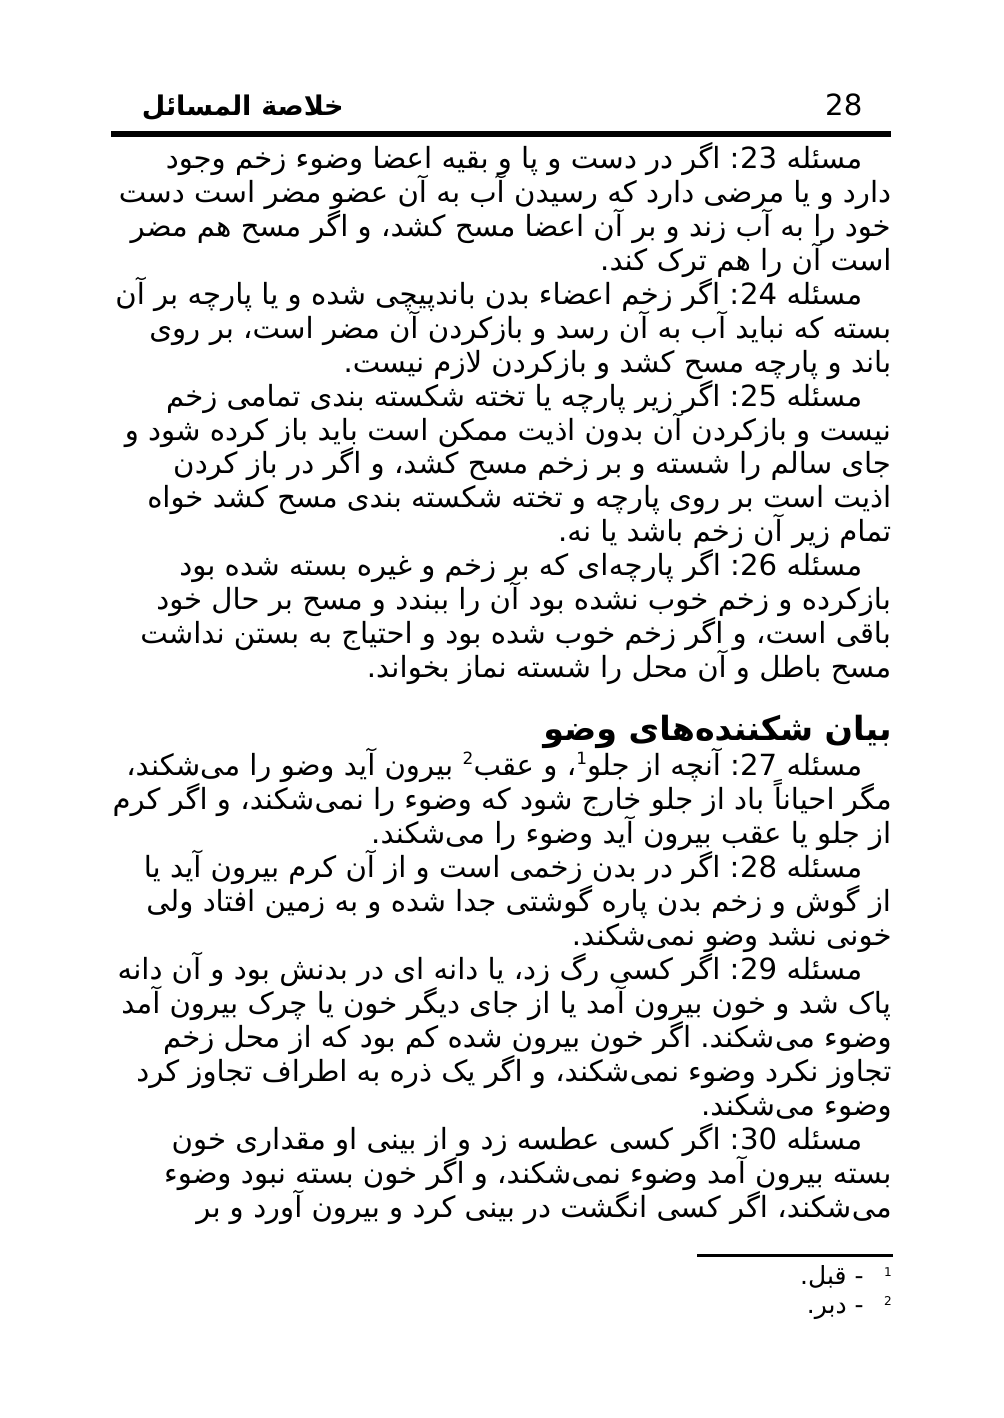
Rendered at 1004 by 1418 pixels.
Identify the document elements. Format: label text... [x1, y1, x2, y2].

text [112, 1122, 892, 1224]
text مسئله 29: اگر کسی رگ زد، یا دانه ای در بدنش بود و آن دانه پاک شد و خون بیرون آمد یا از جای دیگر خون یا چرک بیرون آمد وضوء می‌شکند. اگر خون بیرون شده کم بود که از محل زخم تجاوز نکرد وضوء نمی‌شکند، و اگر یک ذره به اطراف تجاوز کرد وضوء می‌شکند. [112, 952, 892, 1122]
text مسئله 27: آنچه از جلو، و عقب بیرون آید وضو را می‌شکند، مگر احیاناً باد از جلو خارج شود که وضوء را نمی‌شکند، و اگر کرم از جلو یا عقب بیرون آید وضوء را می‌شکند. [112, 748, 892, 850]
text مسئله 25: اگر زیر پارچه یا تخته شکسته بندی تمامی زخم نیست و بازکردن آن بدون اذیت ممکن است باید باز کرده شود و جای سالم را شسته و بر زخم مسح کشد، و اگر در باز کردن اذیت است بر روی پارچه و تخته شکسته بندی مسح کشد خواه تمام زیر آن زخم باشد یا نه. [112, 379, 892, 549]
text مسئله 23: اگر در دست و پا و بقیه اعضا وضوء زخم وجود دارد و یا مرضی دارد که رسیدن آب به آن عضو مضر است دست خود را به آب زند و بر آن اعضا مسح کشد، و اگر مسح هم مضر است آن را هم ترک کند. [112, 141, 892, 277]
text مسئله 28: اگر در بدن زخمی است و از آن کرم بیرون آید یا از گوش و زخم بدن پاره گوشتی جدا شده و به زمین افتاد ولی خونی نشد وضو نمی‌شکند. [112, 850, 892, 952]
text مسئله 24: اگر زخم اعضاء بدن باندپیچی شده و یا پارچه بر آن بسته که نباید آب به آن رسد و بازکردن آن مضر است، بر روی باند و پارچه مسح کشد و بازکردن لازم نیست. [112, 277, 892, 379]
text بیان شکننده‌های وضو [112, 709, 892, 748]
text مسئله 26: اگر پارچه‌ای که بر زخم و غیره بسته شده بود بازکرده و زخم خوب نشده بود آن را ببندد و مسح بر حال خود باقی است، و اگر زخم خوب شده بود و احتیاج به بستن نداشت مسح باطل و آن محل را شسته نماز بخواند. [112, 549, 892, 684]
